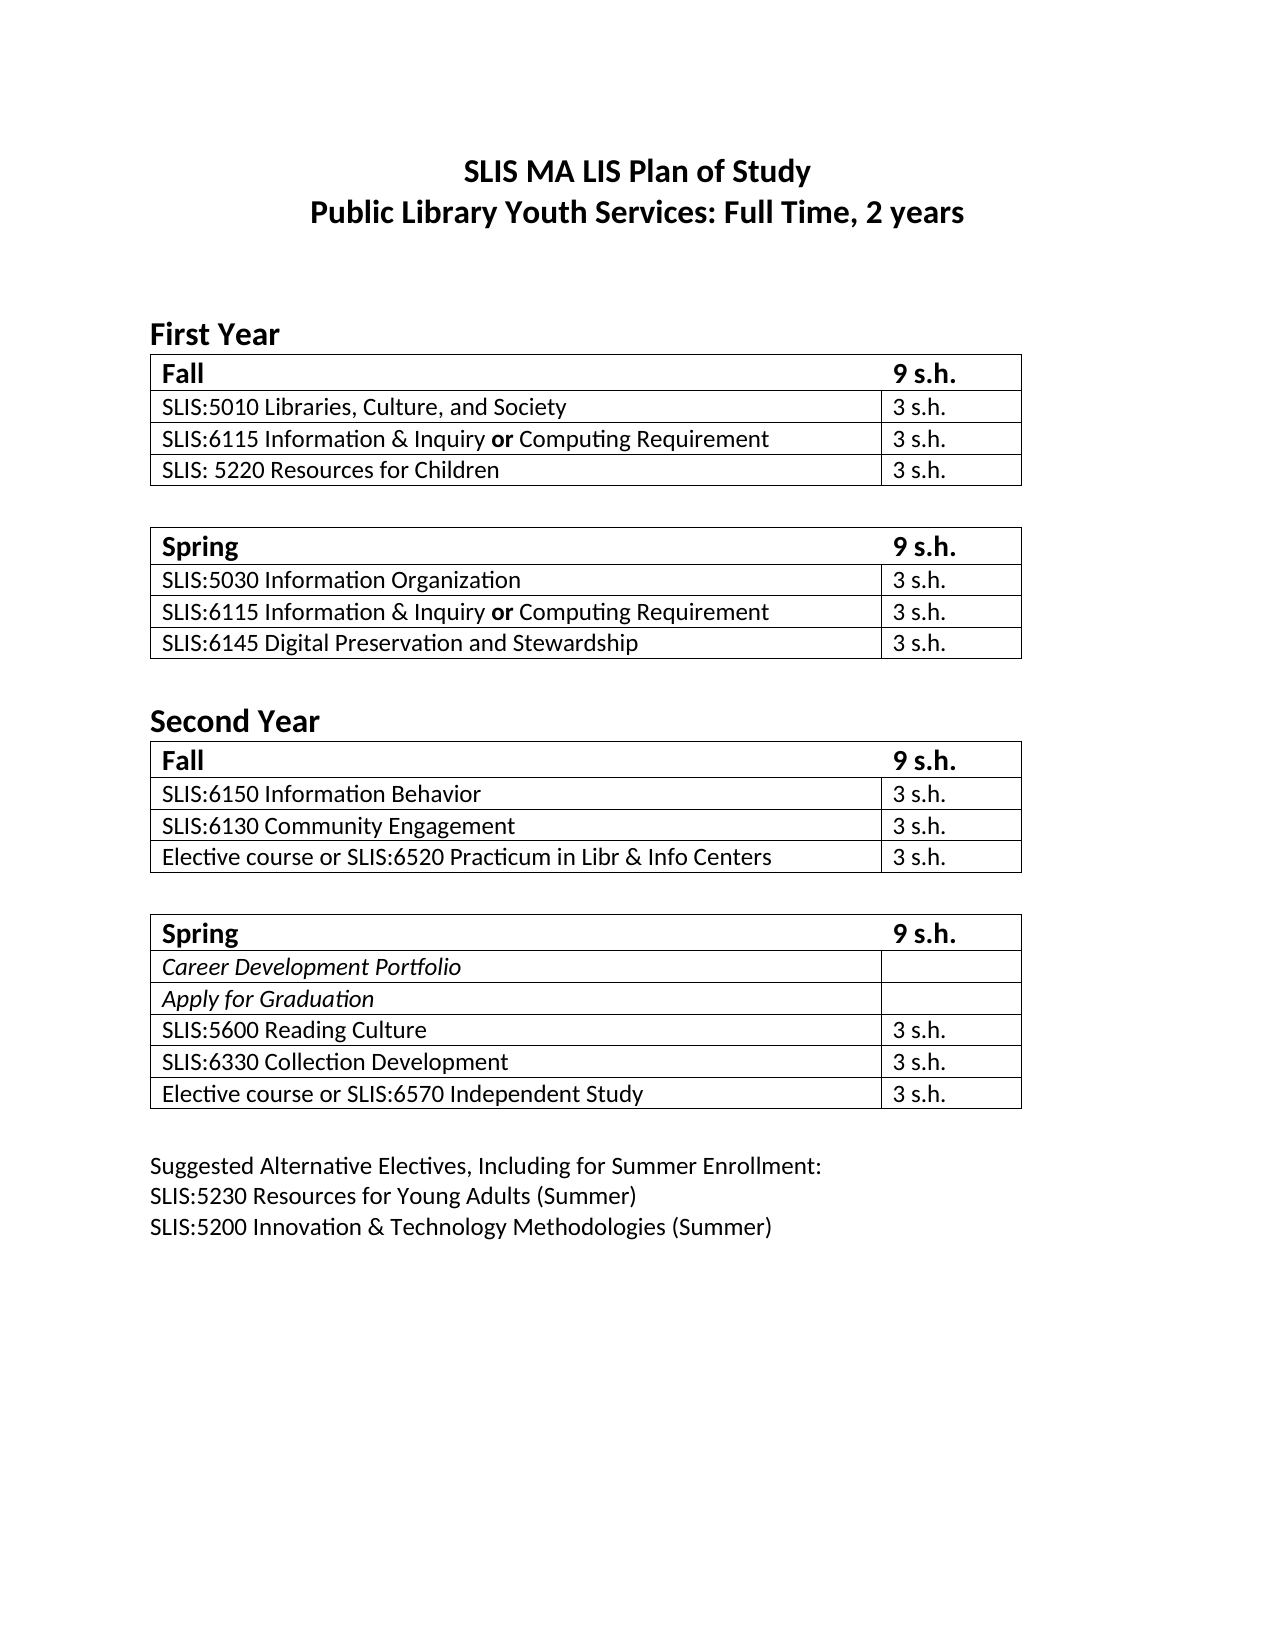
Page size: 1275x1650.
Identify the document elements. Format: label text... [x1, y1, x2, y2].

table_cell 3 s.h. [882, 1015, 1021, 1045]
table_header 9 s.h. [881, 915, 1021, 950]
table_header 9 s.h. [881, 528, 1021, 563]
table_cell 3 s.h. [882, 1078, 1021, 1108]
table_cell SLIS:6330 Collection Development [151, 1046, 881, 1077]
table_cell [882, 983, 1021, 1013]
table_header 9 s.h. [881, 355, 1021, 390]
table_cell SLIS:6115 Information & Inquiry or Computing Requirement [151, 423, 881, 453]
text SLIS MA LIS Plan of Study [150, 150, 1125, 191]
table_cell SLIS:6115 Information & Inquiry or Computing Requirement [151, 596, 881, 627]
table_cell 3 s.h. [882, 391, 1021, 422]
table_cell Apply for Graduation [151, 983, 881, 1013]
table_header Fall [151, 355, 881, 390]
text First Year [150, 313, 1125, 354]
table_cell SLIS:6145 Digital Preservation and Stewardship [151, 628, 881, 658]
table_cell Elective course or SLIS:6520 Practicum in Libr & Info Centers [151, 841, 881, 872]
table_cell 3 s.h. [882, 841, 1021, 872]
text Suggested Alternative Electives, Including for Summer Enrollment: [150, 1150, 1125, 1181]
table_cell [882, 951, 1021, 982]
table_cell 3 s.h. [882, 423, 1021, 453]
table_cell 3 s.h. [882, 455, 1021, 485]
text Second Year [150, 700, 1125, 741]
text Public Library Youth Services: Full Time, 2 years [150, 191, 1125, 231]
table_cell SLIS:5010 Libraries, Culture, and Society [151, 391, 881, 422]
table_cell 3 s.h. [882, 778, 1021, 809]
table_cell Elective course or SLIS:6570 Independent Study [151, 1078, 881, 1108]
text SLIS:5200 Innovation & Technology Methodologies (Summer) [150, 1211, 1125, 1242]
table_header Fall [151, 742, 881, 777]
text SLIS:5230 Resources for Young Adults (Summer) [150, 1181, 1125, 1211]
table_cell SLIS:5600 Reading Culture [151, 1015, 881, 1045]
table_header Spring [151, 915, 881, 950]
table_header 9 s.h. [881, 742, 1021, 777]
table_cell SLIS:6130 Community Engagement [151, 810, 881, 840]
table_cell 3 s.h. [882, 628, 1021, 658]
table_cell SLIS: 5220 Resources for Children [151, 455, 881, 485]
table_cell 3 s.h. [882, 596, 1021, 627]
table_cell 3 s.h. [882, 565, 1021, 595]
table_header Spring [151, 528, 881, 563]
table_cell 3 s.h. [882, 1046, 1021, 1077]
table_cell SLIS:6150 Information Behavior [151, 778, 881, 809]
table_cell SLIS:5030 Information Organization [151, 565, 881, 595]
table_cell 3 s.h. [882, 810, 1021, 840]
table_cell Career Development Portfolio [151, 951, 881, 982]
